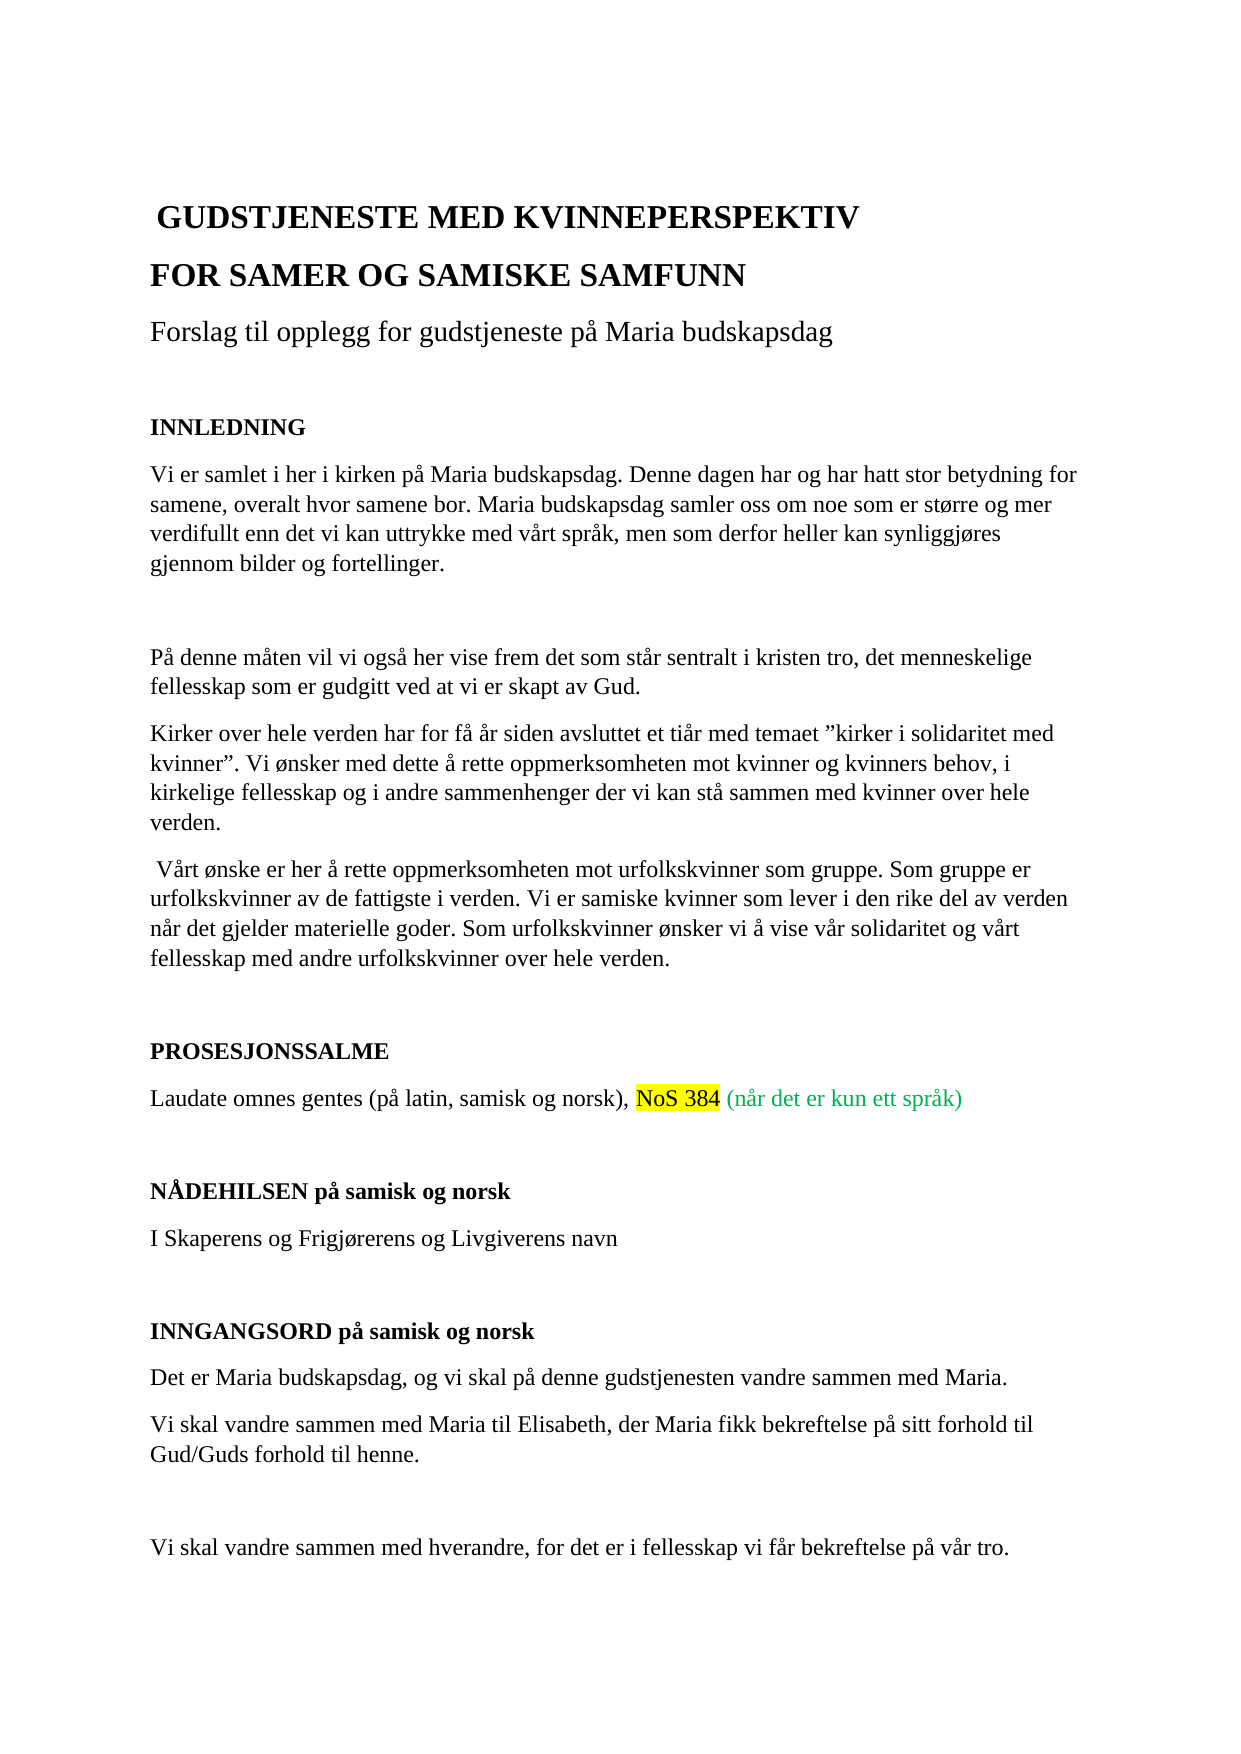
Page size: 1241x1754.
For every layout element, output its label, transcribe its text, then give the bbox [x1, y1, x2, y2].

text Forslag til opplegg for gudstjeneste på Maria budskapsdag [150, 314, 1090, 347]
text På denne måten vil vi også her vise frem det som står sentralt i kristen tro, det menneskelige fellesskap som er gudgitt ved at vi er skapt av Gud. [150, 643, 1090, 700]
text PROSESJONSSALME [150, 1037, 1090, 1065]
text Vårt ønske er her å rette oppmerksomheten mot urfolkskvinner som gruppe. Som gruppe er urfolkskvinner av de fattigste i verden. Vi er samiske kvinner som lever i den rike del av verden når det gjelder materielle goder. Som urfolkskvinner ønsker vi å vise vår solidaritet og vårt fellesskap med andre urfolkskvinner over hele verden. [150, 855, 1090, 972]
text Laudate omnes gentes (på latin, samisk og norsk), NoS 384 (når det er kun ett språk) [720, 1084, 1090, 1111]
text INNGANGSORD på samisk og norsk [150, 1317, 1090, 1344]
text GUDSTJENESTE MED KVINNEPERSPEKTIV [150, 198, 1090, 236]
text Det er Maria budskapsdag, og vi skal på denne gudstjenesten vandre sammen med Maria. [150, 1363, 1090, 1391]
text Vi skal vandre sammen med hverandre, for det er i fellesskap vi får bekreftelse på vår tro. [150, 1533, 1090, 1561]
text Vi skal vandre sammen med Maria til Elisabeth, der Maria fikk bekreftelse på sitt forhold til Gud/Guds forhold til henne. [150, 1410, 1090, 1467]
text Laudate omnes gentes (på latin, samisk og norsk), NoS 384 (når det er kun ett språk) [150, 1084, 636, 1111]
text NÅDEHILSEN på samisk og norsk [150, 1177, 1090, 1205]
text INNLEDNING [150, 413, 1090, 441]
text I Skaperens og Frigjørerens og Livgiverens navn [150, 1224, 1090, 1251]
text FOR SAMER OG SAMISKE SAMFUNN [150, 256, 1090, 294]
text Vi er samlet i her i kirken på Maria budskapsdag. Denne dagen har og har hatt stor betydning for samene, overalt hvor samene bor. Maria budskapsdag samler oss om noe som er større og mer verdifullt enn det vi kan uttrykke med vårt språk, men som derfor heller kan synliggjøres gjennom bilder og fortellinger. [150, 460, 1090, 577]
text Kirker over hele verden har for få år siden avsluttet et tiår med temaet ”kirker i solidaritet med kvinner”. Vi ønsker med dette å rette oppmerksomheten mot kvinner og kvinners behov, i kirkelige fellesskap og i andre sammenhenger der vi kan stå sammen med kvinner over hele verden. [150, 719, 1090, 836]
